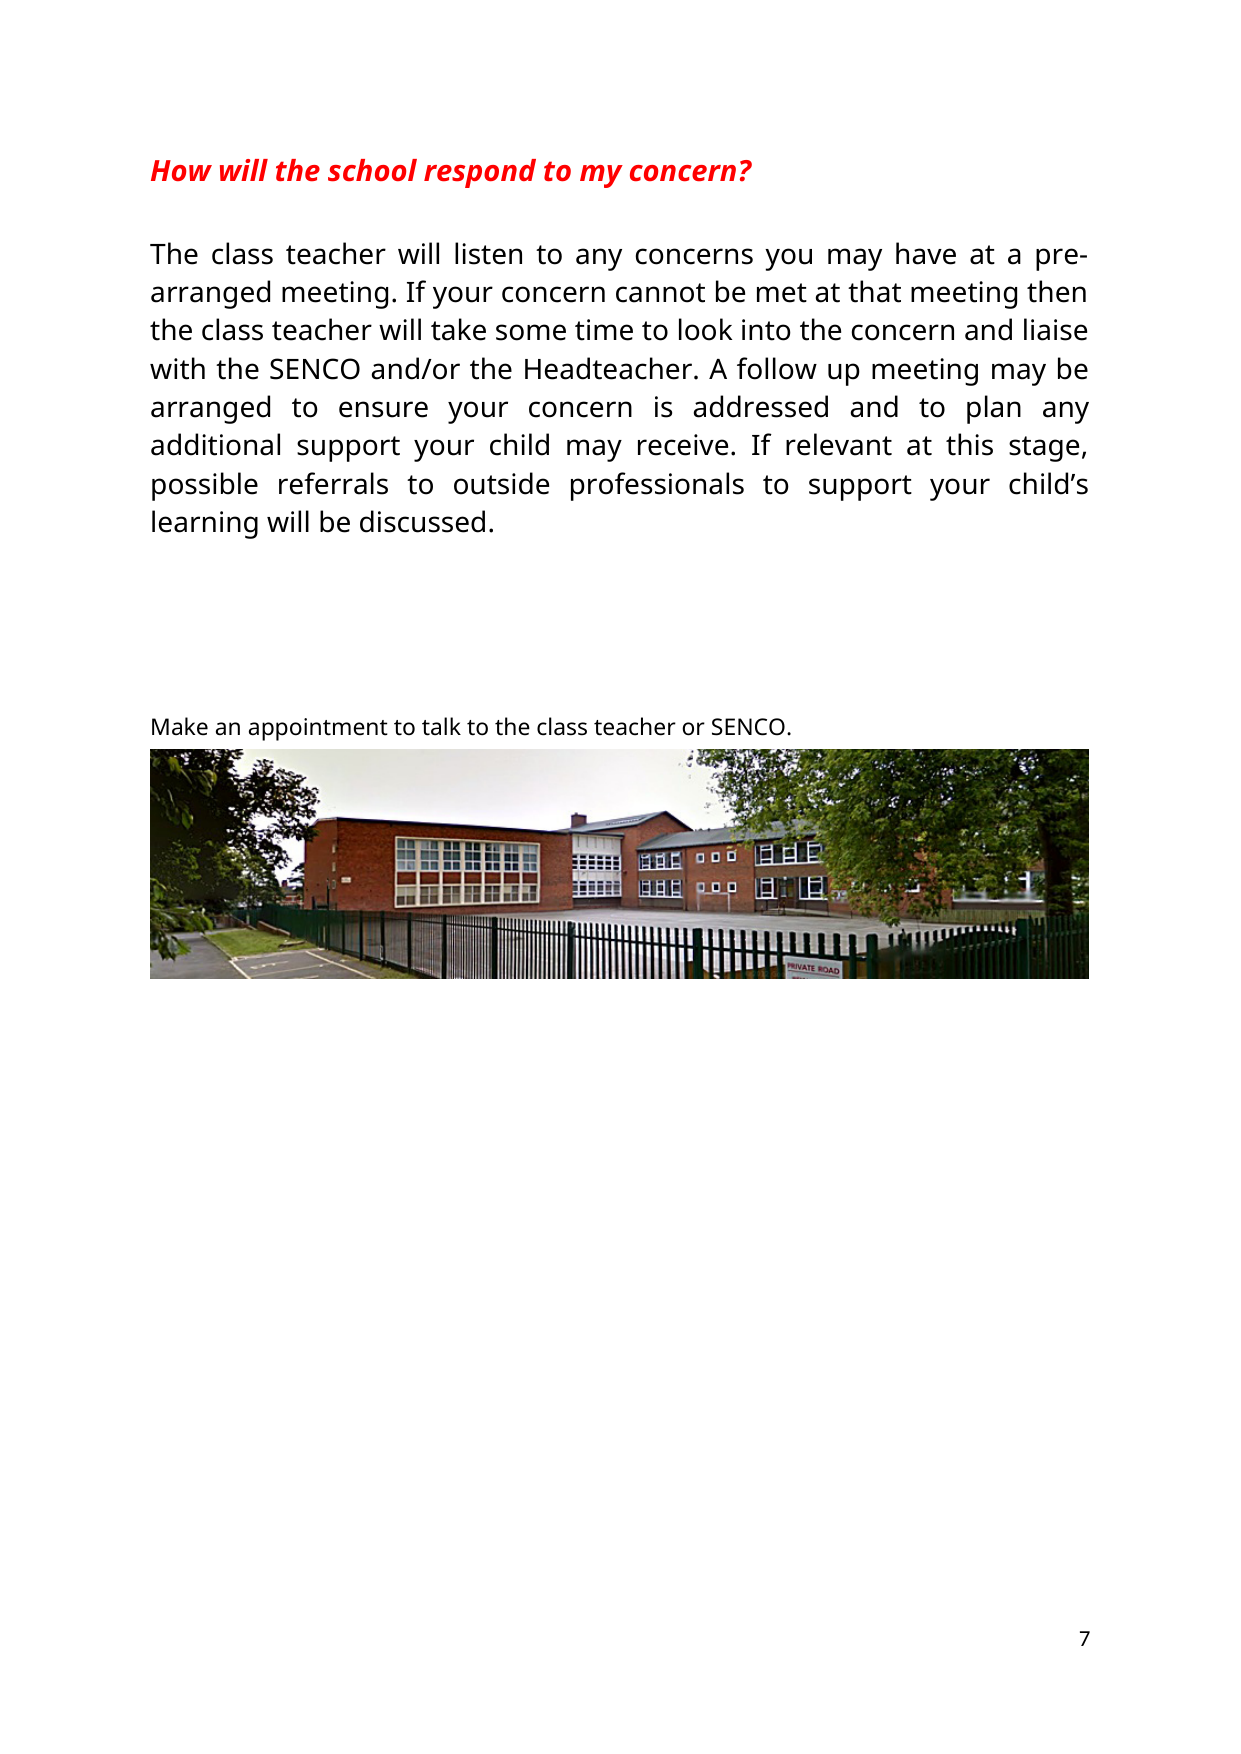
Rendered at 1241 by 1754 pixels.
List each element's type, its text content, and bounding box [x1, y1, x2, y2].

subtitle How will the school respond to my concern? [150, 150, 1090, 190]
text The class teacher will listen to any concerns you may have at a pre-arranged meeting. If your concern cannot be met at that meeting then the class teacher will take some time to look into the concern and liaise with the SENCO and/or the Headteacher. A follow up meeting may be arranged to ensure your concern is addressed and to plan any additional support your child may receive. If relevant at this stage, possible referrals to outside professionals to support your child’s learning will be discussed. [150, 234, 1090, 541]
picture [150, 749, 1089, 979]
text Make an appointment to talk to the class teacher or SENCO. [150, 711, 1090, 742]
